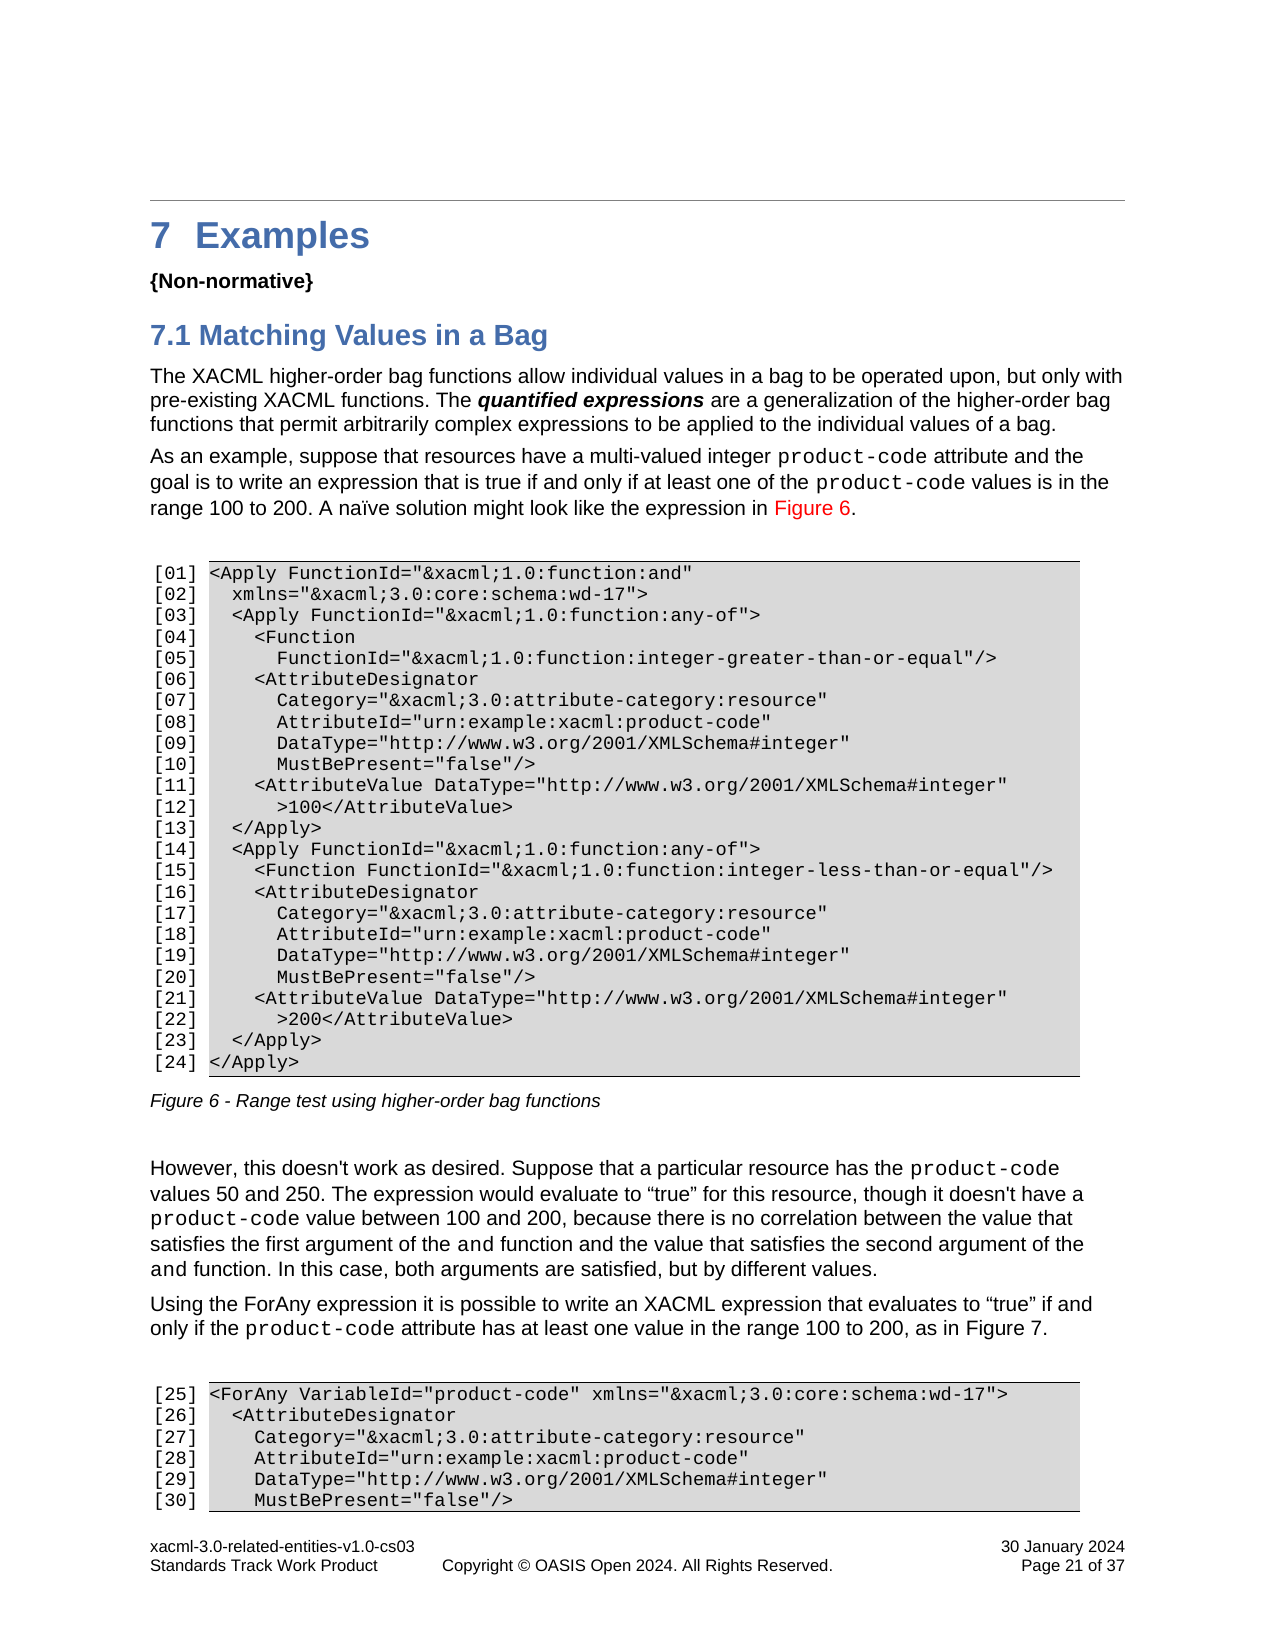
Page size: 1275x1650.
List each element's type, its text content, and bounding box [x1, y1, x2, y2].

text The XACML higher-order bag functions allow individual values in a bag to be operated upon, but only with pre-existing XACML functions. The quantified expressions are a generalization of the higher-order bag functions that permit arbitrarily complex expressions to be applied to the individual values of a bag. [150, 364, 1125, 436]
list <Apply FunctionId="&xacml;1.0:function:any-of"> [209, 837, 1080, 858]
text {Non-normative} [150, 269, 1125, 293]
list Category="&xacml;3.0:attribute-category:resource" [209, 901, 1080, 922]
list </Apply> [209, 1028, 1080, 1049]
list Category="&xacml;3.0:attribute-category:resource" [209, 1424, 1080, 1446]
list <Apply FunctionId="&xacml;1.0:function:and" [209, 562, 1080, 582]
list DataType="http://www.w3.org/2001/XMLSchema#integer" [209, 731, 1080, 752]
list <AttributeDesignator [209, 667, 1080, 688]
text Using the ForAny expression it is possible to write an XACML expression that evaluates to “true” if and only if the product-code attribute has at least one value in the range 100 to 200, as in Figure 7. [150, 1291, 1125, 1341]
list xmlns="&xacml;3.0:core:schema:wd-17"> [209, 582, 1080, 603]
list AttributeId="urn:example:xacml:product-code" [209, 709, 1080, 731]
text However, this doesn't work as desired. Suppose that a particular resource has the product-code values 50 and 250. The expression would evaluate to “true” for this resource, though it doesn't have a product-code value between 100 and 200, because there is no correlation between the value that satisfies the first argument of the and function and the value that satisfies the second argument of the and function. In this case, both arguments are satisfied, but by different values. [150, 1156, 1125, 1283]
list MustBePresent="false"/> [209, 752, 1080, 773]
list </Apply> [209, 1049, 1080, 1076]
list DataType="http://www.w3.org/2001/XMLSchema#integer" [209, 1467, 1080, 1488]
text As an example, suppose that resources have a multi-valued integer product-code attribute and the goal is to write an expression that is true if and only if at least one of the product-code values is in the range 100 to 200. A naïve solution might look like the expression in Figure 6. [150, 444, 1125, 520]
subtitle Examples [150, 201, 1125, 257]
list AttributeId="urn:example:xacml:product-code" [209, 1446, 1080, 1467]
list <AttributeDesignator [209, 1403, 1080, 1424]
list MustBePresent="false"/> [209, 1488, 1080, 1511]
list MustBePresent="false"/> [209, 964, 1080, 986]
list <ForAny VariableId="product-code" xmlns="&xacml;3.0:core:schema:wd-17"> [209, 1383, 1080, 1403]
list <Function FunctionId="&xacml;1.0:function:integer-less-than-or-equal"/> [209, 858, 1080, 879]
list DataType="http://www.w3.org/2001/XMLSchema#integer" [209, 943, 1080, 964]
list <AttributeValue DataType="http://www.w3.org/2001/XMLSchema#integer" [209, 986, 1080, 1007]
list Category="&xacml;3.0:attribute-category:resource" [209, 688, 1080, 709]
list >200</AttributeValue> [209, 1007, 1080, 1028]
list <Function [209, 624, 1080, 646]
list FunctionId="&xacml;1.0:function:integer-greater-than-or-equal"/> [209, 646, 1080, 667]
list <AttributeDesignator [209, 879, 1080, 901]
subtitle Matching Values in a Bag [150, 318, 1125, 352]
list AttributeId="urn:example:xacml:product-code" [209, 922, 1080, 943]
list </Apply> [209, 816, 1080, 837]
list >100</AttributeValue> [209, 794, 1080, 816]
list <Apply FunctionId="&xacml;1.0:function:any-of"> [209, 603, 1080, 624]
list <AttributeValue DataType="http://www.w3.org/2001/XMLSchema#integer" [209, 773, 1080, 794]
